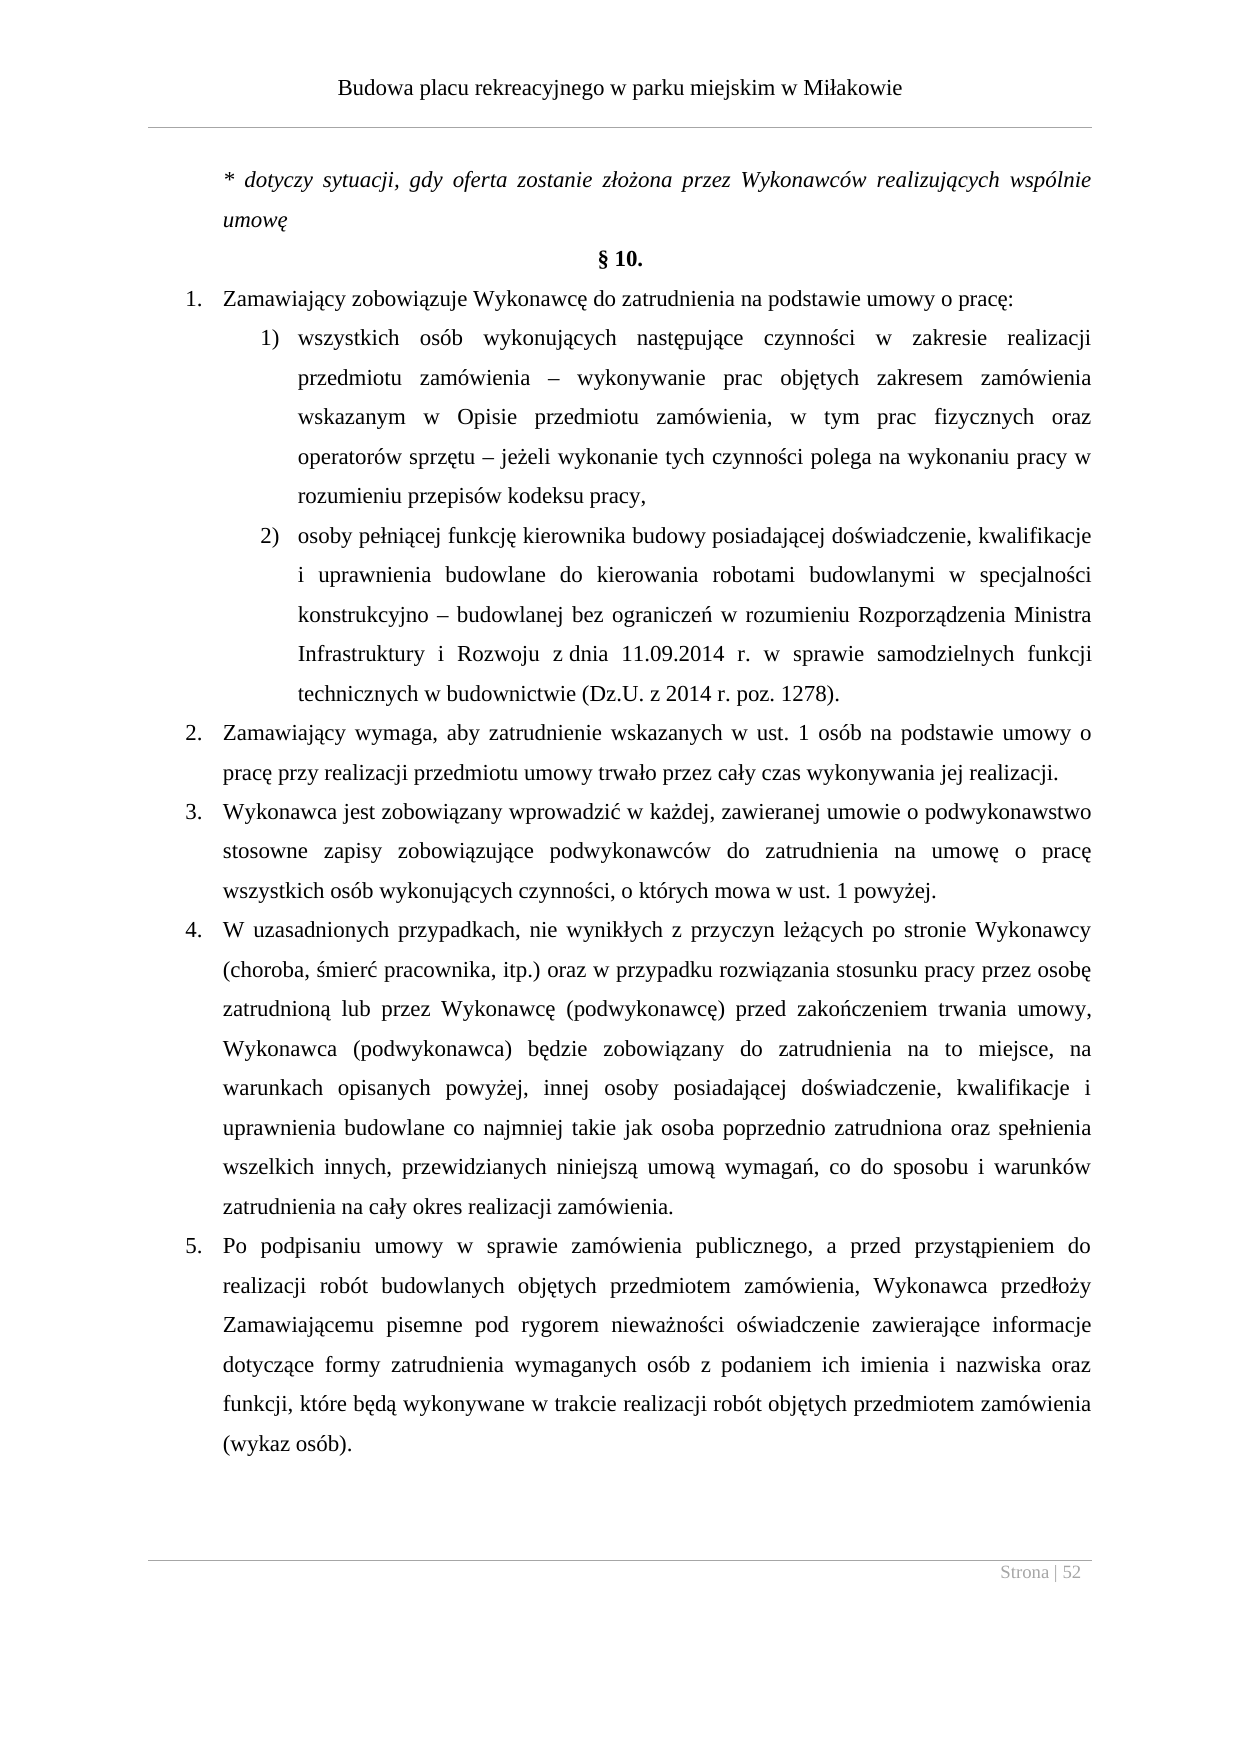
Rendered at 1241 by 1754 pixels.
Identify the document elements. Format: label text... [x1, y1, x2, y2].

list wszystkich osób wykonujących następujące czynności w zakresie realizacji przedmiotu zamówienia – wykonywanie prac objętych zakresem zamówienia wskazanym w Opisie przedmiotu zamówienia, w tym prac fizycznych oraz operatorów sprzętu – jeżeli wykonanie tych czynności polega na wykonaniu pracy w rozumieniu przepisów kodeksu pracy, [260, 324, 1093, 509]
list * dotyczy sytuacji, gdy oferta zostanie złożona przez Wykonawców realizujących wspólnie umowę [223, 166, 1093, 232]
text § 10. [148, 245, 1093, 272]
list Zamawiający wymaga, aby zatrudnienie wskazanych w ust. 1 osób na podstawie umowy o pracę przy realizacji przedmiotu umowy trwało przez cały czas wykonywania jej realizacji. [185, 719, 1093, 785]
list W uzasadnionych przypadkach, nie wynikłych z przyczyn leżących po stronie Wykonawcy (choroba, śmierć pracownika, itp.) oraz w przypadku rozwiązania stosunku pracy przez osobę zatrudnioną lub przez Wykonawcę (podwykonawcę) przed zakończeniem trwania umowy, Wykonawca (podwykonawca) będzie zobowiązany do zatrudnienia na to miejsce, na warunkach opisanych powyżej, innej osoby posiadającej doświadczenie, kwalifikacje i uprawnienia budowlane co najmniej takie jak osoba poprzednio zatrudniona oraz spełnienia wszelkich innych, przewidzianych niniejszą umową wymagań, co do sposobu i warunków zatrudnienia na cały okres realizacji zamówienia. [185, 917, 1093, 1219]
list Zamawiający zobowiązuje Wykonawcę do zatrudnienia na podstawie umowy o pracę: [185, 285, 1093, 311]
list osoby pełniącej funkcję kierownika budowy posiadającej doświadczenie, kwalifikacje i uprawnienia budowlane do kierowania robotami budowlanymi w specjalności konstrukcyjno – budowlanej bez ograniczeń w rozumieniu Rozporządzenia Ministra Infrastruktury i Rozwoju z dnia 11.09.2014 r. w sprawie samodzielnych funkcji technicznych w budownictwie (Dz.U. z 2014 r. poz. 1278). [260, 522, 1093, 706]
list Wykonawca jest zobowiązany wprowadzić w każdej, zawieranej umowie o podwykonawstwo stosowne zapisy zobowiązujące podwykonawców do zatrudnienia na umowę o pracę wszystkich osób wykonujących czynności, o których mowa w ust. 1 powyżej. [185, 798, 1093, 903]
list Po podpisaniu umowy w sprawie zamówienia publicznego, a przed przystąpieniem do realizacji robót budowlanych objętych przedmiotem zamówienia, Wykonawca przedłoży Zamawiającemu pisemne pod rygorem nieważności oświadczenie zawierające informacje dotyczące formy zatrudnienia wymaganych osób z podaniem ich imienia i nazwiska oraz funkcji, które będą wykonywane w trakcie realizacji robót objętych przedmiotem zamówienia (wykaz osób). [185, 1232, 1093, 1456]
